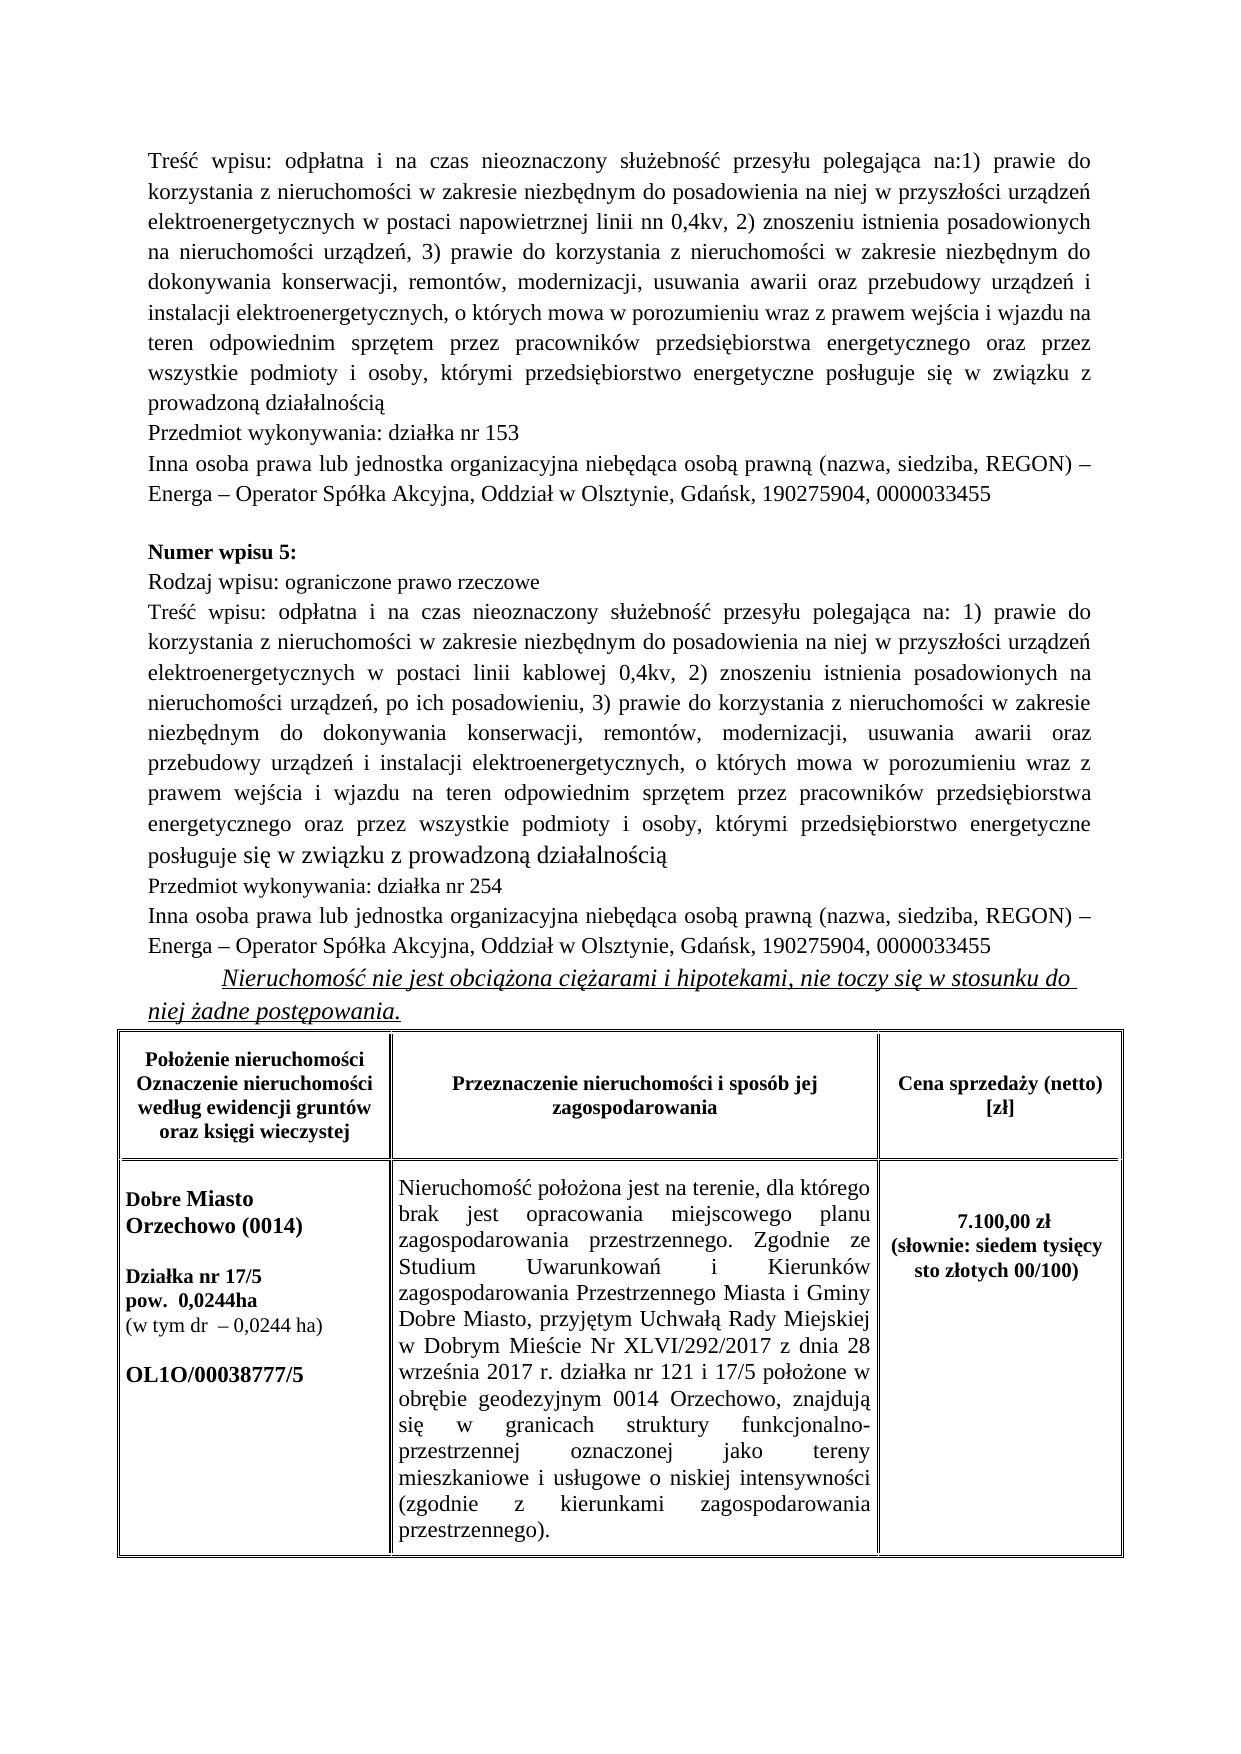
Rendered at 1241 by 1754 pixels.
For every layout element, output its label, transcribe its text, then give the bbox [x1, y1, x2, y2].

text Nieruchomość nie jest obciążona ciężarami i hipotekami, nie toczy się w stosunku do niej żadne postępowania. [148, 963, 1093, 1024]
text Treść wpisu: odpłatna i na czas nieoznaczony służebność przesyłu polegająca na: 1) prawie do korzystania z nieruchomości w zakresie niezbędnym do posadowienia na niej w przyszłości urządzeń elektroenergetycznych w postaci linii kablowej 0,4kv, 2) znoszeniu istnienia posadowionych na nieruchomości urządzeń, po ich posadowieniu, 3) prawie do korzystania z nieruchomości w zakresie niezbędnym do dokonywania konserwacji, remontów, modernizacji, usuwania awarii oraz przebudowy urządzeń i instalacji elektroenergetycznych, o których mowa w porozumieniu wraz z prawem wejścia i wjazdu na teren odpowiednim sprzętem przez pracowników przedsiębiorstwa energetycznego oraz przez wszystkie podmioty i osoby, którymi przedsiębiorstwo energetyczne posługuje się w związku z prowadzoną działalnością [148, 598, 1093, 869]
table_cell 7.100,00 zł (słownie: siedem tysięcy sto złotych 00/100) [878, 1158, 1122, 1555]
table_cell Nieruchomość położona jest na terenie, dla którego brak jest opracowania miejscowego planu zagospodarowania przestrzennego. Zgodnie ze Studium Uwarunkowań i Kierunków zagospodarowania Przestrzennego Miasta i Gminy Dobre Miasto, przyjętym Uchwałą Rady Miejskiej w Dobrym Mieście Nr XLVI/292/2017 z dnia 28 września 2017 r. działka nr 121 i 17/5 położone w obrębie geodezyjnym 0014 Orzechowo, znajdują się w granicach struktury funkcjonalno-przestrzennej oznaczonej jako tereny mieszkaniowe i usługowe o niskiej intensywności (zgodnie z kierunkami zagospodarowania przestrzennego). [391, 1161, 878, 1555]
text Przedmiot wykonywania: działka nr 153 [148, 419, 1093, 446]
table_header Przeznaczenie nieruchomości i sposób jej zagospodarowania [391, 1032, 878, 1158]
text Treść wpisu: odpłatna i na czas nieoznaczony służebność przesyłu polegająca na:1) prawie do korzystania z nieruchomości w zakresie niezbędnym do posadowienia na niej w przyszłości urządzeń elektroenergetycznych w postaci napowietrznej linii nn 0,4kv, 2) znoszeniu istnienia posadowionych na nieruchomości urządzeń, 3) prawie do korzystania z nieruchomości w zakresie niezbędnym do dokonywania konserwacji, remontów, modernizacji, usuwania awarii oraz przebudowy urządzeń i instalacji elektroenergetycznych, o których mowa w porozumieniu wraz z prawem wejścia i wjazdu na teren odpowiednim sprzętem przez pracowników przedsiębiorstwa energetycznego oraz przez wszystkie podmioty i osoby, którymi przedsiębiorstwo energetyczne posługuje się w związku z prowadzoną działalnością [148, 148, 1093, 416]
text Rodzaj wpisu: ograniczone prawo rzeczowe [148, 568, 1093, 594]
text Przedmiot wykonywania: działka nr 254 [148, 873, 1093, 898]
table_header Położenie nieruchomości Oznaczenie nieruchomości według ewidencji gruntów oraz księgi wieczystej [120, 1032, 391, 1158]
text Inna osoba prawa lub jednostka organizacyjna niebędąca osobą prawną (nazwa, siedziba, REGON) – Energa – Operator Spółka Akcyjna, Oddział w Olsztynie, Gdańsk, 190275904, 0000033455 [148, 902, 1093, 959]
table_cell Dobre Miasto Orzechowo (0014) Działka nr 17/5 pow. 0,0244ha (w tym dr – 0,0244 ha) OL1O/00038777/5 [118, 1158, 391, 1555]
table_header Cena sprzedaży (netto) [zł] [878, 1032, 1121, 1158]
text Inna osoba prawa lub jednostka organizacyjna niebędąca osobą prawną (nazwa, siedziba, REGON) – Energa – Operator Spółka Akcyjna, Oddział w Olsztynie, Gdańsk, 190275904, 0000033455 [148, 450, 1093, 506]
text Numer wpisu 5: [148, 539, 1093, 564]
